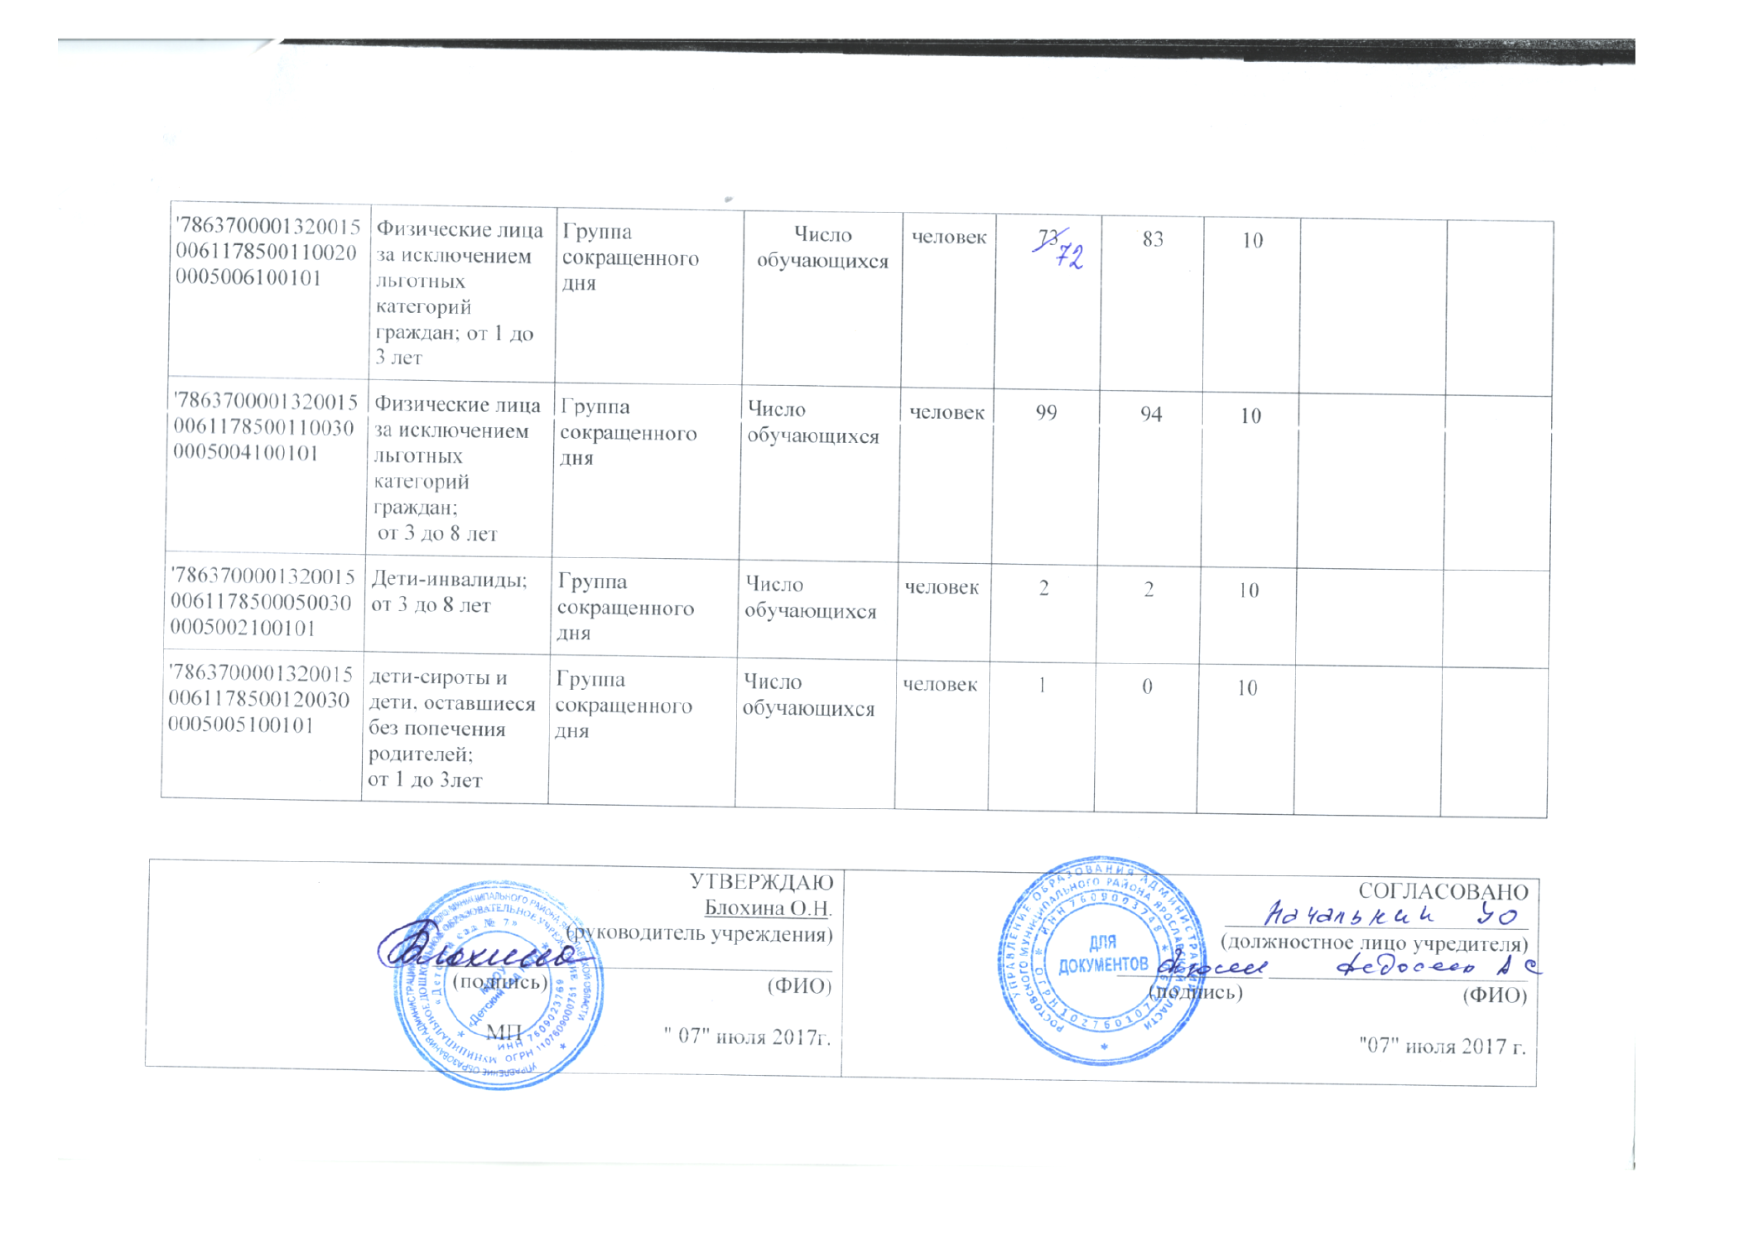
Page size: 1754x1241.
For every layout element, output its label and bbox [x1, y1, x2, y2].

picture [59, 29, 1642, 1180]
